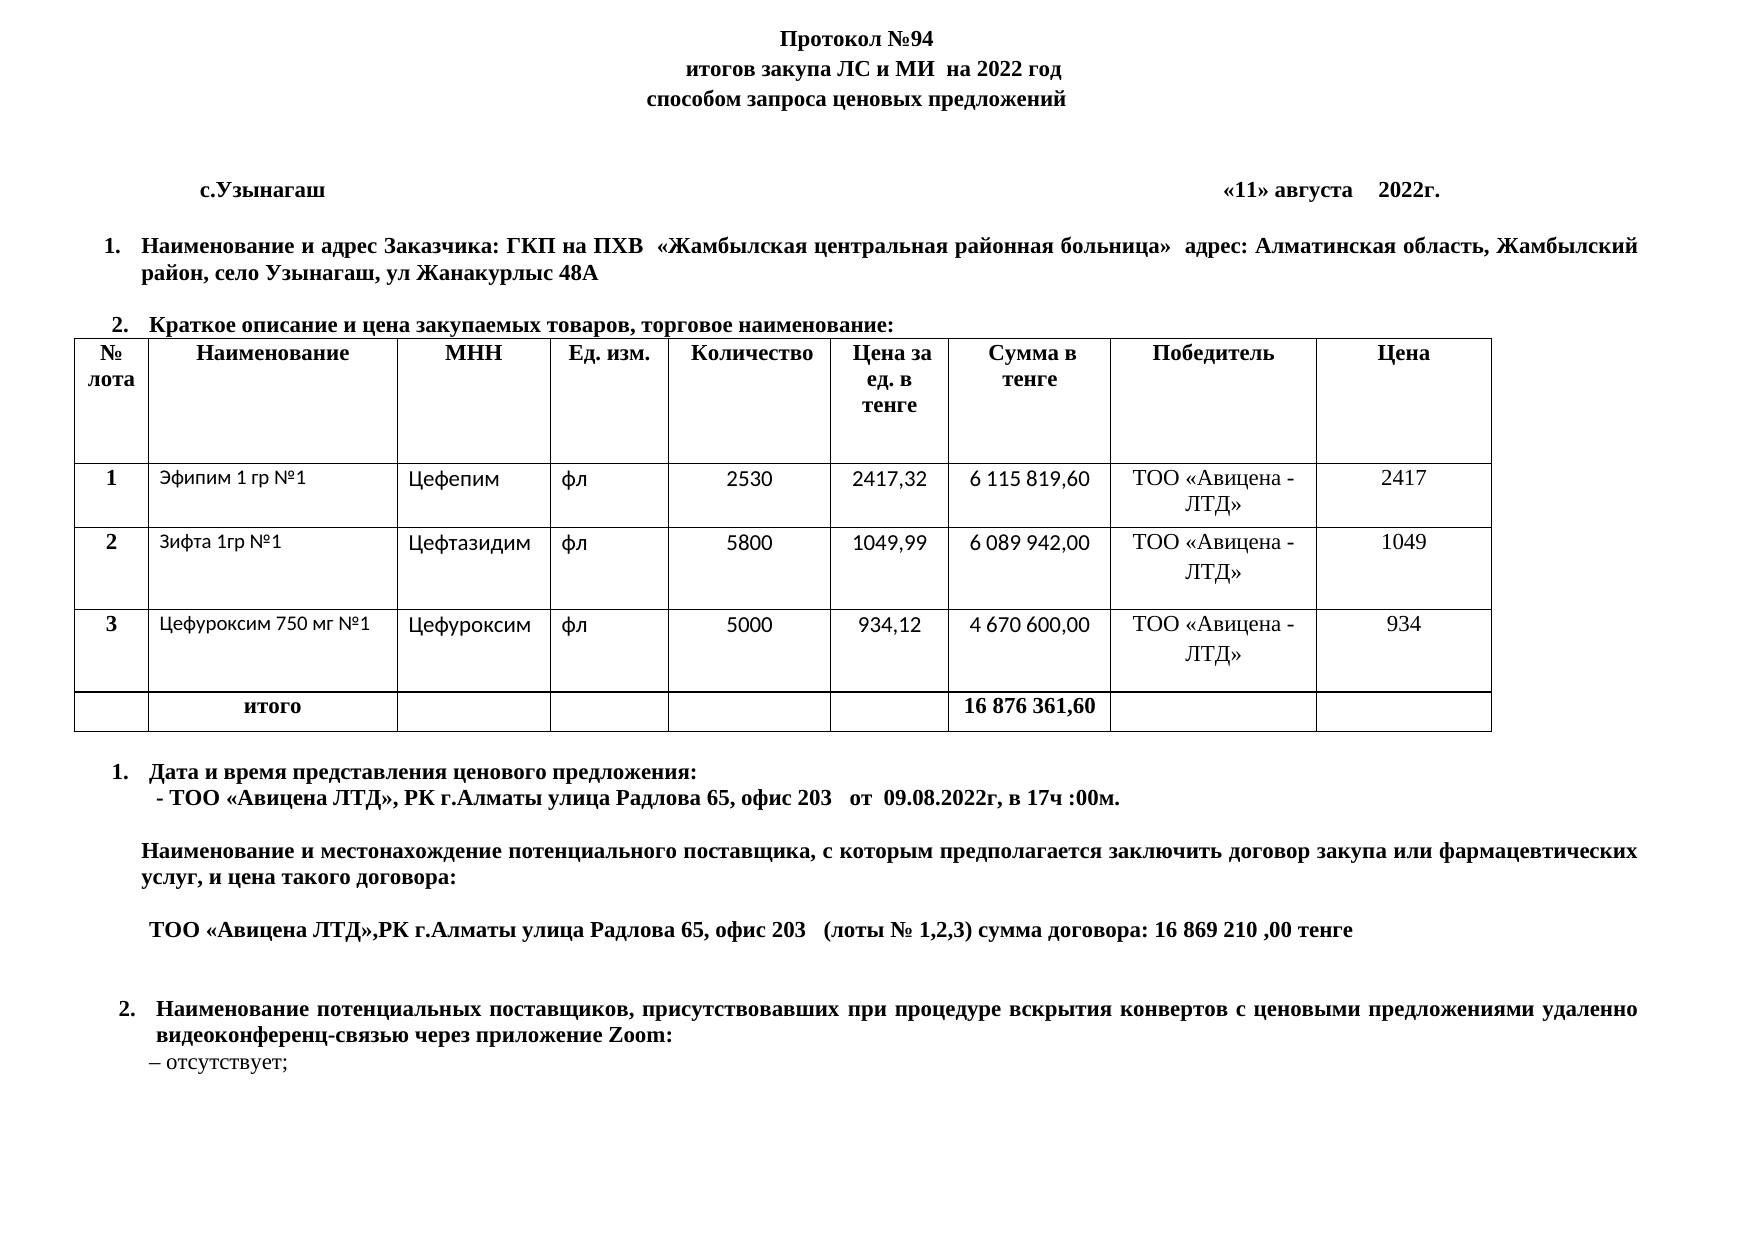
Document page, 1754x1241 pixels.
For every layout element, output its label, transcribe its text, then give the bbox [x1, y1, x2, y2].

table_cell Цефтазидим [398, 528, 550, 609]
list Наименование и местонахождение потенциального поставщика, с которым предполагается заключить договор закупа или фармацевтических услуг, и цена такого договора: [141, 837, 1639, 890]
table_cell 1049 [1317, 528, 1491, 609]
list Краткое описание и цена закупаемых товаров, торговое наименование: [111, 311, 1639, 338]
text способом запроса ценовых предложений [74, 85, 1639, 112]
table_cell 1 [75, 464, 148, 527]
table_cell 3 [75, 610, 148, 691]
table_cell итого [149, 693, 397, 731]
table_cell [398, 693, 550, 731]
table_header Цена [1317, 339, 1491, 463]
list ТОО «Авицена ЛТД»,РК г.Алматы улица Радлова 65, офис 203 (лоты № 1,2,3) сумма договора: 16 869 210 ,00 тенге [149, 916, 1639, 942]
list Дата и время представления ценового предложения: [111, 758, 1639, 784]
list Наименование и адрес Заказчика: ГКП на ПХВ «Жамбылская центральная районная больница» адрес: Алматинская область, Жамбылский район, село Узынагаш, ул Жанакурлыс 48А [103, 232, 1639, 285]
table_cell фл [551, 610, 668, 691]
table_cell [669, 693, 830, 731]
table_header Победитель [1111, 339, 1316, 463]
list – отсутствует; [149, 1048, 1639, 1074]
text итогов закупа ЛС и МИ на 2022 год [74, 55, 1639, 81]
table_cell ТОО «Авицена - ЛТД» [1111, 528, 1316, 609]
table_cell 16 876 361,60 [949, 693, 1110, 731]
table_cell 2417 [1317, 464, 1491, 527]
table_cell 6 115 819,60 [949, 464, 1110, 527]
text с.Узынагаш «11» августа 2022г. [74, 176, 1639, 202]
table_cell 934 [1317, 610, 1491, 691]
table_cell 6 089 942,00 [949, 528, 1110, 609]
table_cell 5000 [669, 610, 830, 691]
table_cell Цефуроксим 750 мг №1 [149, 610, 397, 691]
table_cell ТОО «Авицена - ЛТД» [1111, 610, 1316, 691]
table_cell 2 [75, 528, 148, 609]
table_cell Цефепим [398, 464, 550, 527]
table_cell [1111, 693, 1316, 731]
text Протокол №94 [74, 25, 1639, 51]
table_cell 1049,99 [831, 528, 948, 609]
table_cell фл [551, 528, 668, 609]
list Наименование потенциальных поставщиков, присутствовавших при процедуре вскрытия конвертов с ценовыми предложениями удаленно видеоконференц-связью через приложение Zoom: [118, 995, 1639, 1048]
table_header Количество [669, 339, 830, 463]
table_cell 2417,32 [831, 464, 948, 527]
table_cell 4 670 600,00 [949, 610, 1110, 691]
table_cell ТОО «Авицена - ЛТД» [1111, 464, 1316, 527]
table_cell [831, 693, 948, 731]
table_cell Зифта 1гр №1 [149, 528, 397, 609]
list - ТОО «Авицена ЛТД», РК г.Алматы улица Радлова 65, офис 203 от 09.08.2022г, в 17ч :00м. [156, 784, 1639, 811]
table_cell 2530 [669, 464, 830, 527]
table_cell 5800 [669, 528, 830, 609]
table_cell [551, 693, 668, 731]
table_cell Цефуроксим [398, 610, 550, 691]
table_header Сумма в тенге [949, 339, 1110, 463]
table_header № лота [75, 339, 148, 463]
table_header Наименование [149, 339, 397, 463]
table_header Цена за ед. в тенге [831, 339, 948, 463]
table_cell 934,12 [831, 610, 948, 691]
table_header МНН [398, 339, 550, 463]
table_cell фл [551, 464, 668, 527]
table_header Ед. изм. [551, 339, 668, 463]
table_cell [1317, 693, 1491, 731]
table_cell Эфипим 1 гр №1 [149, 464, 397, 527]
table_cell [75, 693, 148, 731]
